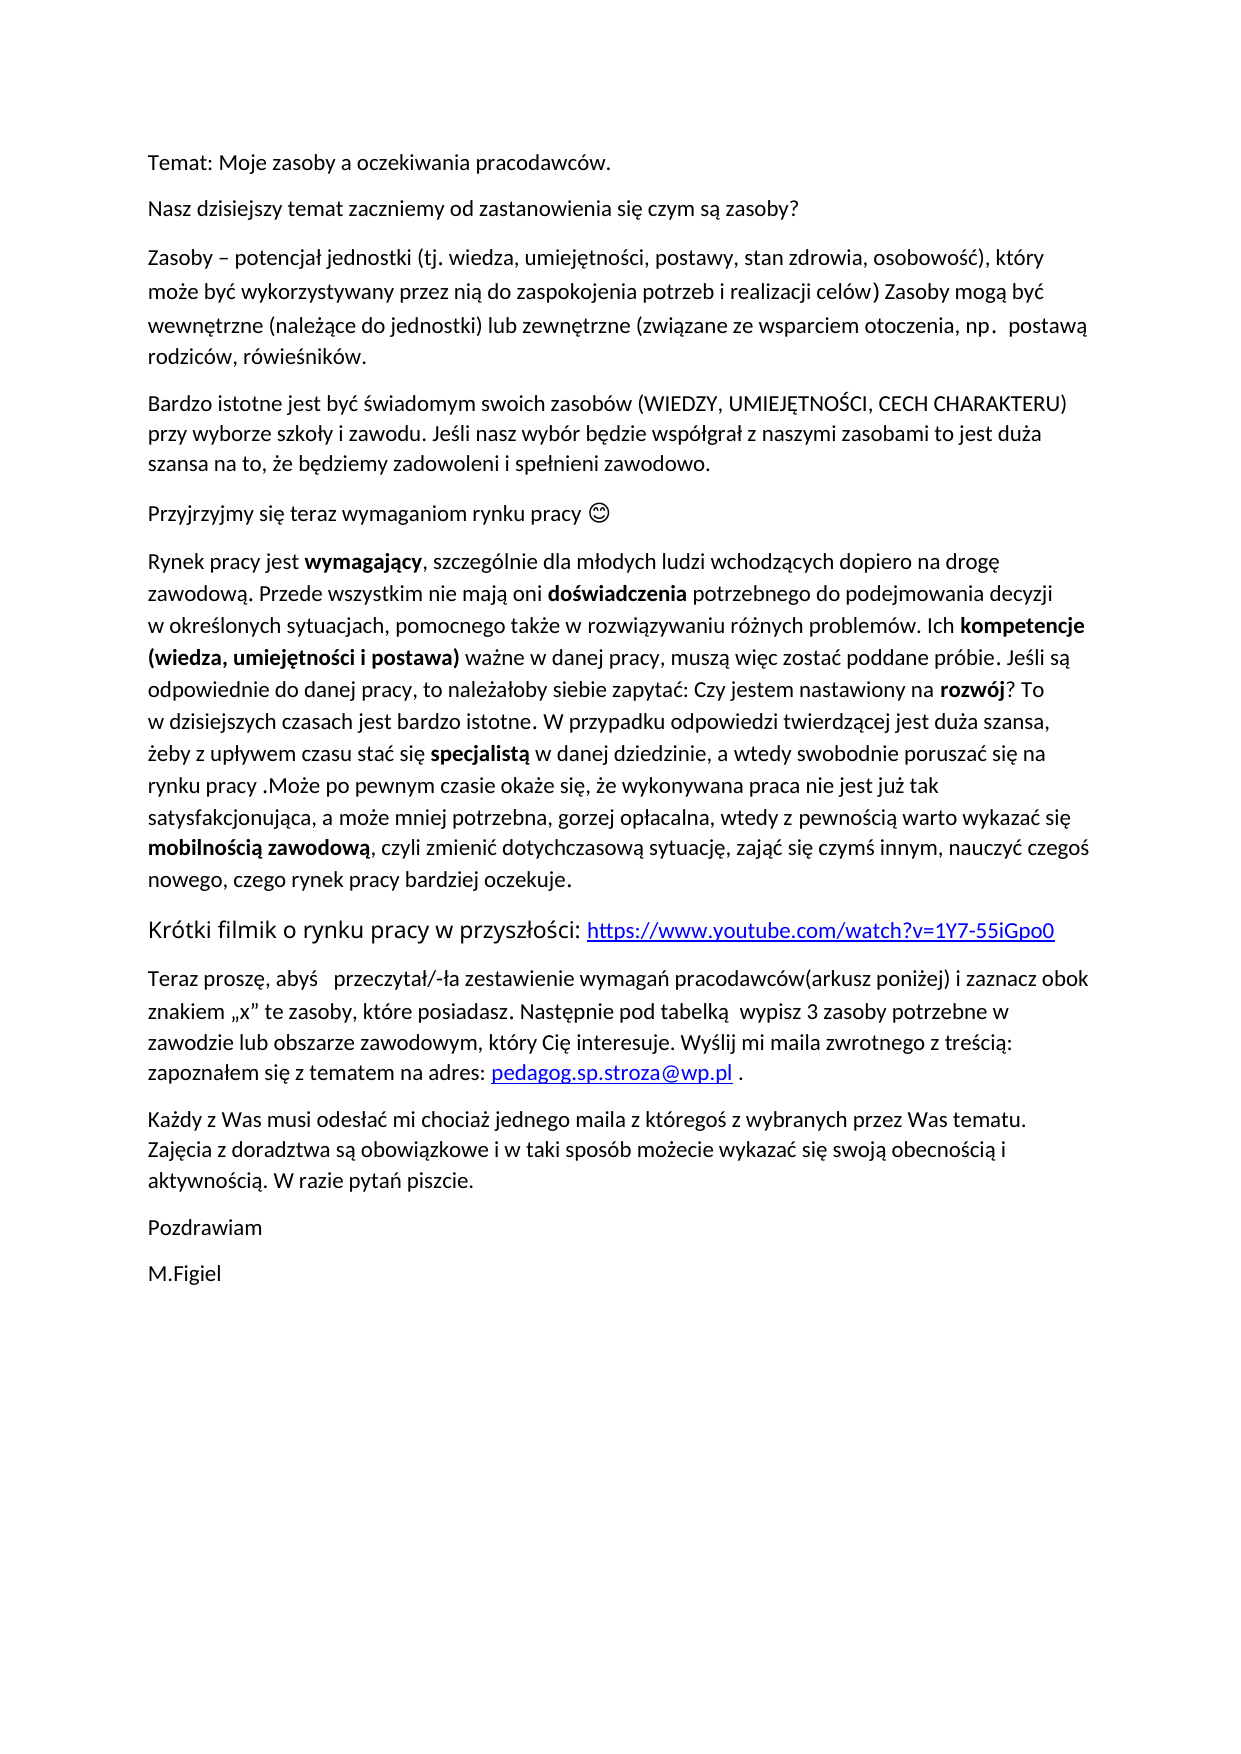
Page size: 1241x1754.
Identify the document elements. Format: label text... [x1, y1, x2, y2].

text Każdy z Was musi odesłać mi chociaż jednego maila z któregoś z wybranych przez Was tematu. Zajęcia z doradztwa są obowiązkowe i w taki sposób możecie wykazać się swoją obecnością i aktywnością. W razie pytań piszcie. [148, 1105, 1093, 1194]
text M.Figiel [148, 1259, 1093, 1287]
text Nasz dzisiejszy temat zaczniemy od zastanowienia się czym są zasoby? [148, 194, 1093, 222]
text Zasoby – potencjał jednostki (tj. wiedza, umiejętności, postawy, stan zdrowia, osobowość), który może być wykorzystywany przez nią do zaspokojenia potrzeb i realizacji celów) Zasoby mogą być wewnętrzne (należące do jednostki) lub zewnętrzne (związane ze wsparciem otoczenia, np. postawą rodziców, rówieśników. [148, 241, 1093, 370]
text Rynek pracy jest wymagający, szczególnie dla młodych ludzi wchodzących dopiero na drogę zawodową. Przede wszystkim nie mają oni doświadczenia potrzebnego do podejmowania decyzji w określonych sytuacjach, pomocnego także w rozwiązywaniu różnych problemów. Ich kompetencje (wiedza, umiejętności i postawa) ważne w danej pracy, muszą więc zostać poddane próbie. Jeśli są odpowiednie do danej pracy, to należałoby siebie zapytać: Czy jestem nastawiony na rozwój? To w dzisiejszych czasach jest bardzo istotne. W przypadku odpowiedzi twierdzącej jest duża szansa, żeby z upływem czasu stać się specjalistą w danej dziedzinie, a wtedy swobodnie poruszać się na rynku pracy .Może po pewnym czasie okaże się, że wykonywana praca nie jest już tak satysfakcjonująca, a może mniej potrzebna, gorzej opłacalna, wtedy z pewnością warto wykazać się mobilnością zawodową, czyli zmienić dotychczasową sytuację, zająć się czymś innym, nauczyć czegoś nowego, czego rynek pracy bardziej oczekuje. [148, 547, 1093, 895]
text Teraz proszę, abyś przeczytał/-ła zestawienie wymagań pracodawców(arkusz poniżej) i zaznacz obok znakiem „x” te zasoby, które posiadasz. Następnie pod tabelką wypisz 3 zasoby potrzebne w zawodzie lub obszarze zawodowym, który Cię interesuje. Wyślij mi maila zwrotnego z treścią: zapoznałem się z tematem na adres: pedagog.sp.stroza@wp.pl . [148, 964, 1093, 1086]
text Przyjrzyjmy się teraz wymaganiom rynku pracy [148, 496, 1093, 528]
text Krótki filmik o rynku pracy w przyszłości: https://www.youtube.com/watch?v=1Y7-55iGpo0 [148, 914, 1093, 945]
text Temat: Moje zasoby a oczekiwania pracodawców. [148, 148, 1093, 176]
text Bardzo istotne jest być świadomym swoich zasobów (WIEDZY, UMIEJĘTNOŚCI, CECH CHARAKTERU) przy wyborze szkoły i zawodu. Jeśli nasz wybór będzie współgrał z naszymi zasobami to jest duża szansa na to, że będziemy zadowoleni i spełnieni zawodowo. [148, 389, 1093, 478]
text Pozdrawiam [148, 1213, 1093, 1241]
